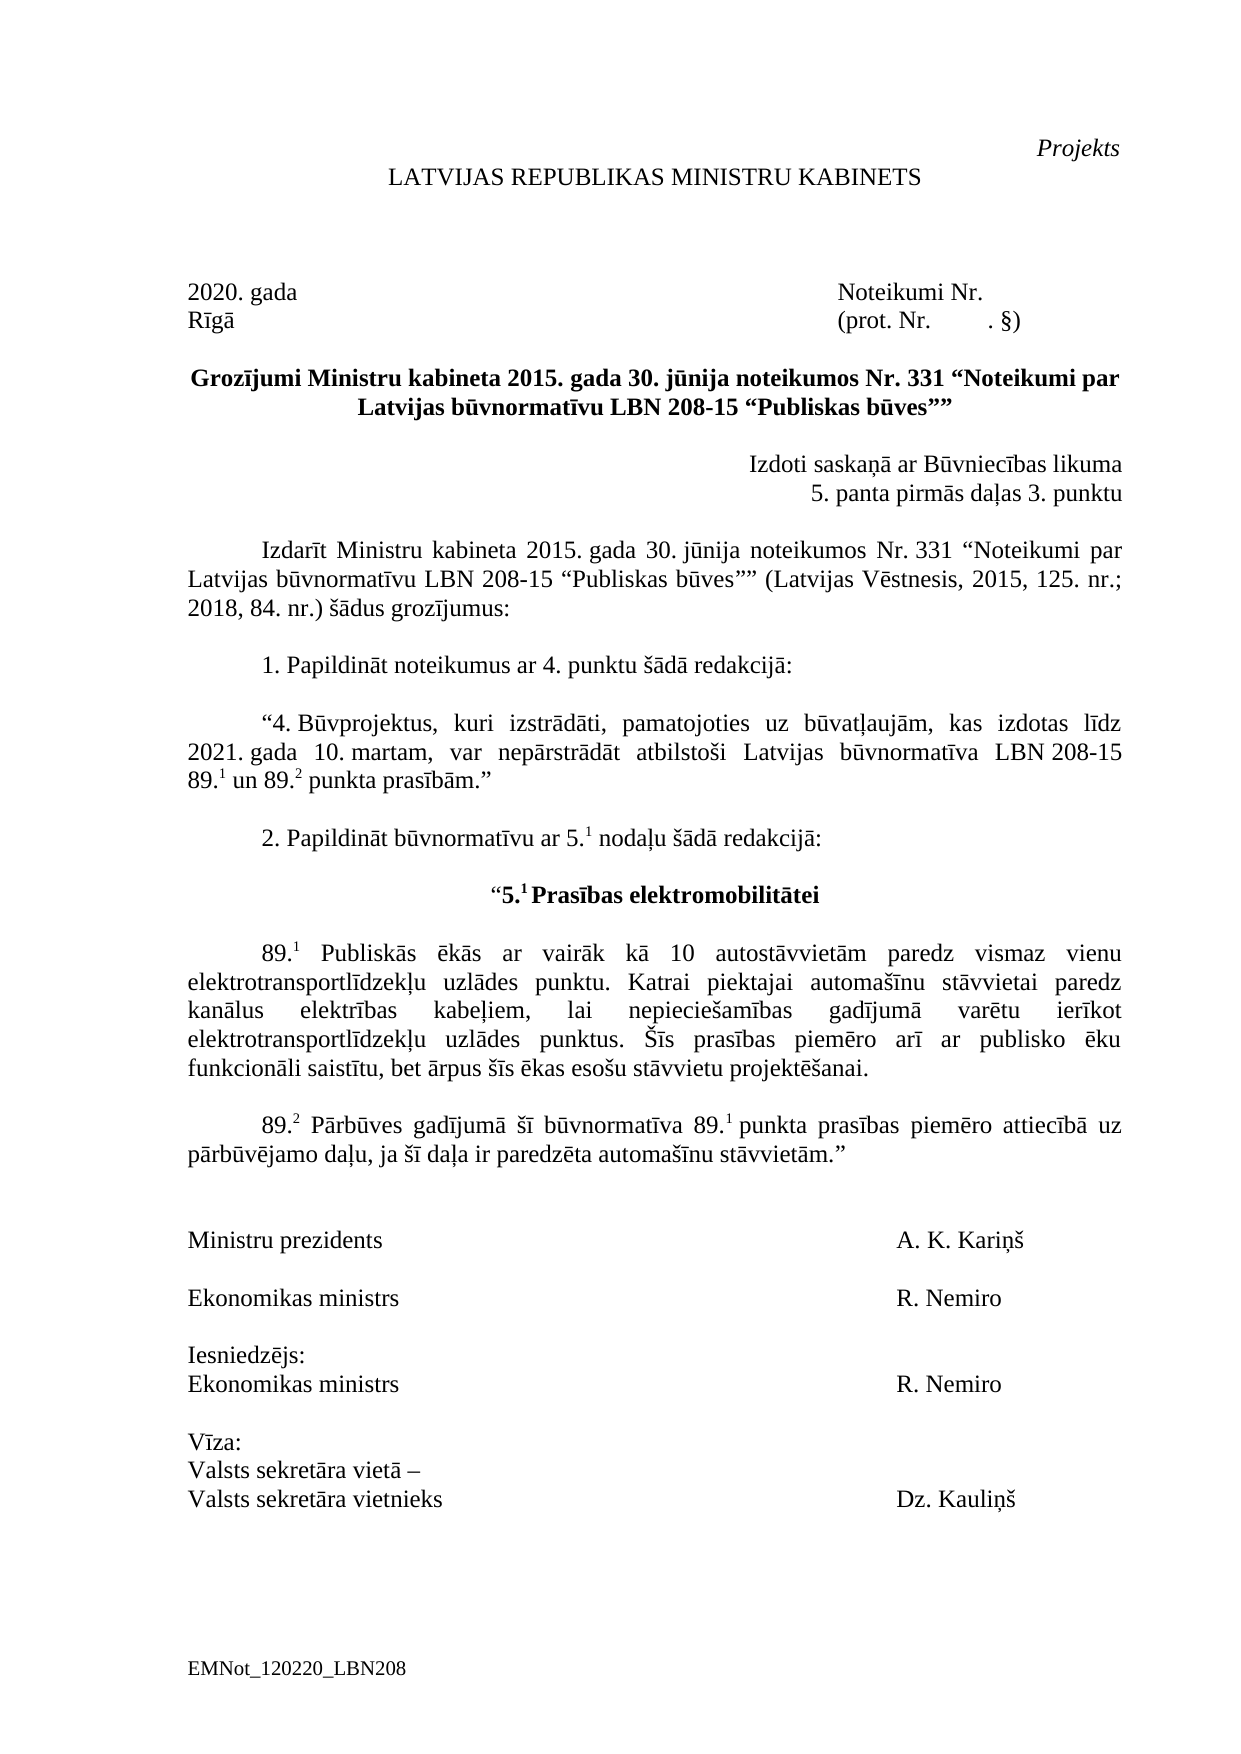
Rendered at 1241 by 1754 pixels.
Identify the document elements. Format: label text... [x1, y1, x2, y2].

text Rīgā (prot. Nr. . §) [187, 305, 1122, 334]
text Ekonomikas ministrs R. Nemiro [187, 1369, 1122, 1398]
text 2020. gada Noteikumi Nr. [187, 277, 1122, 305]
text Vīza: [187, 1427, 1122, 1455]
text Valsts sekretāra vietnieks Dz. Kauliņš [187, 1484, 1122, 1513]
text Izdarīt Ministru kabineta 2015. gada 30. jūnija noteikumos Nr. 331 “Noteikumi par Latvijas būvnormatīvu LBN 208-15 “Publiskas būves”” (Latvijas Vēstnesis, 2015, 125. nr.; 2018, 84. nr.) šādus grozījumus: [187, 535, 1122, 622]
text LATVIJAS REPUBLIKAS MINISTRU KABINETS [187, 162, 1122, 190]
list “4. Būvprojektus, kuri izstrādāti, pamatojoties uz būvatļaujām, kas izdotas līdz 2021. gada 10. martam, var nepārstrādāt atbilstoši Latvijas būvnormatīva LBN 208-15 89.1 un 89.2 punkta prasībām.” [187, 708, 1122, 794]
list 89.1 Publiskās ēkās ar vairāk kā 10 autostāvvietām paredz vismaz vienu elektrotransportlīdzekļu uzlādes punktu. Katrai piektajai automašīnu stāvvietai paredz kanālus elektrības kabeļiem, lai nepieciešamības gadījumā varētu ierīkot elektrotransportlīdzekļu uzlādes punktus. Šīs prasības piemēro arī ar publisko ēku funkcionāli saistītu, bet ārpus šīs ēkas esošu stāvvietu projektēšanai. [187, 938, 1122, 1082]
text Iesniedzējs: [187, 1340, 1122, 1369]
text Ekonomikas ministrs R. Nemiro [187, 1283, 1122, 1312]
text Valsts sekretāra vietā – [187, 1455, 1122, 1484]
text Ministru prezidents A. K. Kariņš [187, 1225, 1122, 1254]
text 2. Papildināt būvnormatīvu ar 5.1 nodaļu šādā redakcijā: [187, 823, 1122, 852]
list “5.1 Prasības elektromobilitātei [187, 880, 1122, 909]
text Izdoti saskaņā ar Būvniecības likuma 5. panta pirmās daļas 3. punktu [187, 449, 1122, 507]
text Projekts [187, 133, 1122, 162]
text 1. Papildināt noteikumus ar 4. punktu šādā redakcijā: [187, 650, 1122, 679]
text 89.2 Pārbūves gadījumā šī būvnormatīva 89.1 punkta prasības piemēro attiecībā uz pārbūvējamo daļu, ja šī daļa ir paredzēta automašīnu stāvvietām.” [187, 1110, 1122, 1168]
text Grozījumi Ministru kabineta 2015. gada 30. jūnija noteikumos Nr. 331 “Noteikumi par Latvijas būvnormatīvu LBN 208-15 “Publiskas būves”” [187, 363, 1122, 420]
